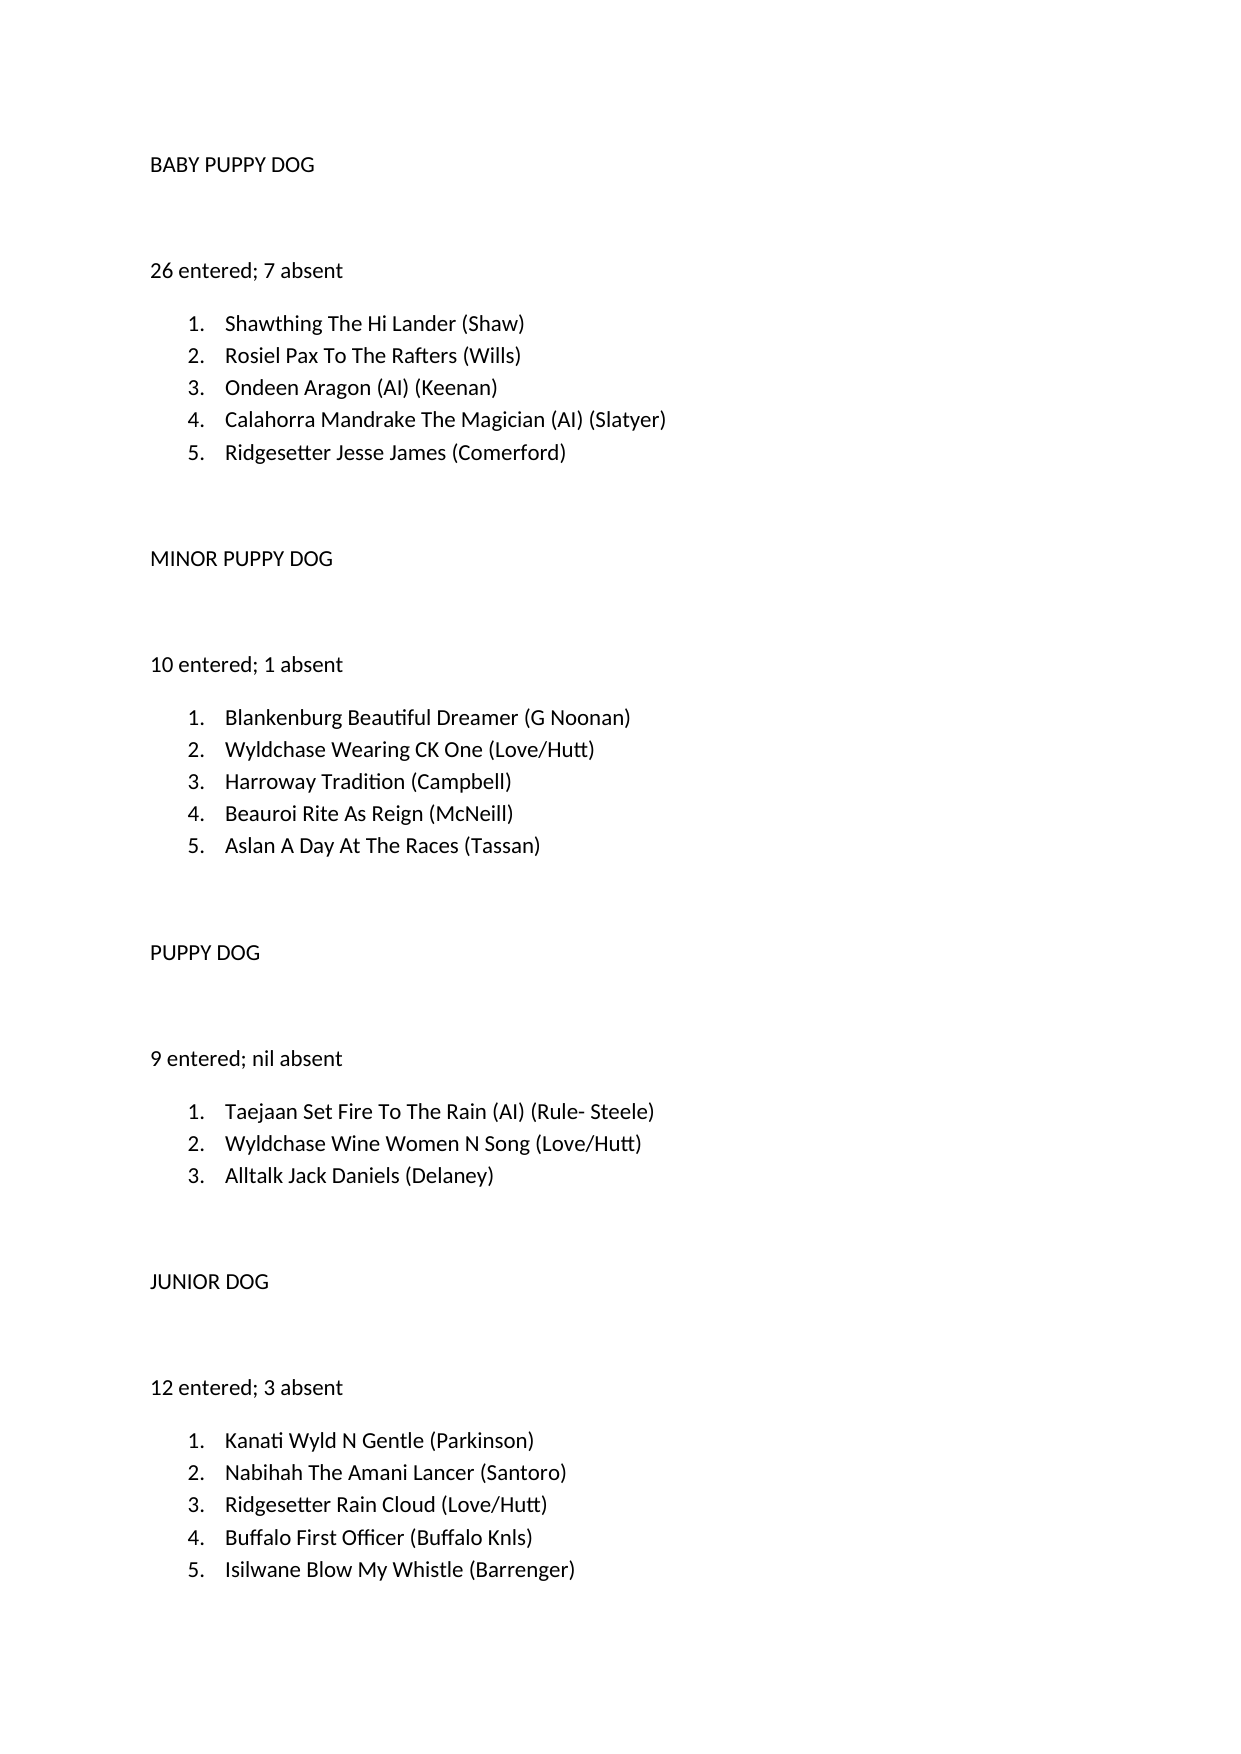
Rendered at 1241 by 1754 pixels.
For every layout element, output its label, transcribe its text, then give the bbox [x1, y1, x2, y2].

list Ridgesetter Rain Cloud (Love/Hutt) [187, 1491, 1090, 1519]
list Blankenburg Beautiful Dreamer (G Noonan) [187, 703, 1090, 731]
list Wyldchase Wearing CK One (Love/Hutt) [187, 735, 1090, 763]
list Aslan A Day At The Races (Tassan) [187, 832, 1090, 860]
text 10 entered; 1 absent [150, 650, 1090, 678]
list Alltalk Jack Daniels (Delaney) [187, 1161, 1090, 1189]
text 12 entered; 3 absent [150, 1373, 1090, 1401]
list Ondeen Aragon (AI) (Keenan) [187, 373, 1090, 401]
list Taejaan Set Fire To The Rain (AI) (Rule- Steele) [187, 1097, 1090, 1125]
text 9 entered; nil absent [150, 1044, 1090, 1072]
list Shawthing The Hi Lander (Shaw) [187, 309, 1090, 337]
text PUPPY DOG [150, 938, 1090, 966]
list Kanati Wyld N Gentle (Parkinson) [187, 1426, 1090, 1454]
list Rosiel Pax To The Rafters (Wills) [187, 341, 1090, 369]
list Isilwane Blow My Whistle (Barrenger) [187, 1555, 1090, 1583]
text BABY PUPPY DOG [150, 150, 1090, 178]
list Harroway Tradition (Campbell) [187, 767, 1090, 795]
list Nabihah The Amani Lancer (Santoro) [187, 1458, 1090, 1486]
list Ridgesetter Jesse James (Comerford) [187, 438, 1090, 466]
text JUNIOR DOG [150, 1267, 1090, 1295]
list Buffalo First Officer (Buffalo Knls) [187, 1523, 1090, 1551]
text 26 entered; 7 absent [150, 256, 1090, 284]
list Wyldchase Wine Women N Song (Love/Hutt) [187, 1129, 1090, 1157]
text MINOR PUPPY DOG [150, 544, 1090, 572]
list Beauroi Rite As Reign (McNeill) [187, 799, 1090, 827]
list Calahorra Mandrake The Magician (AI) (Slatyer) [187, 406, 1090, 434]
